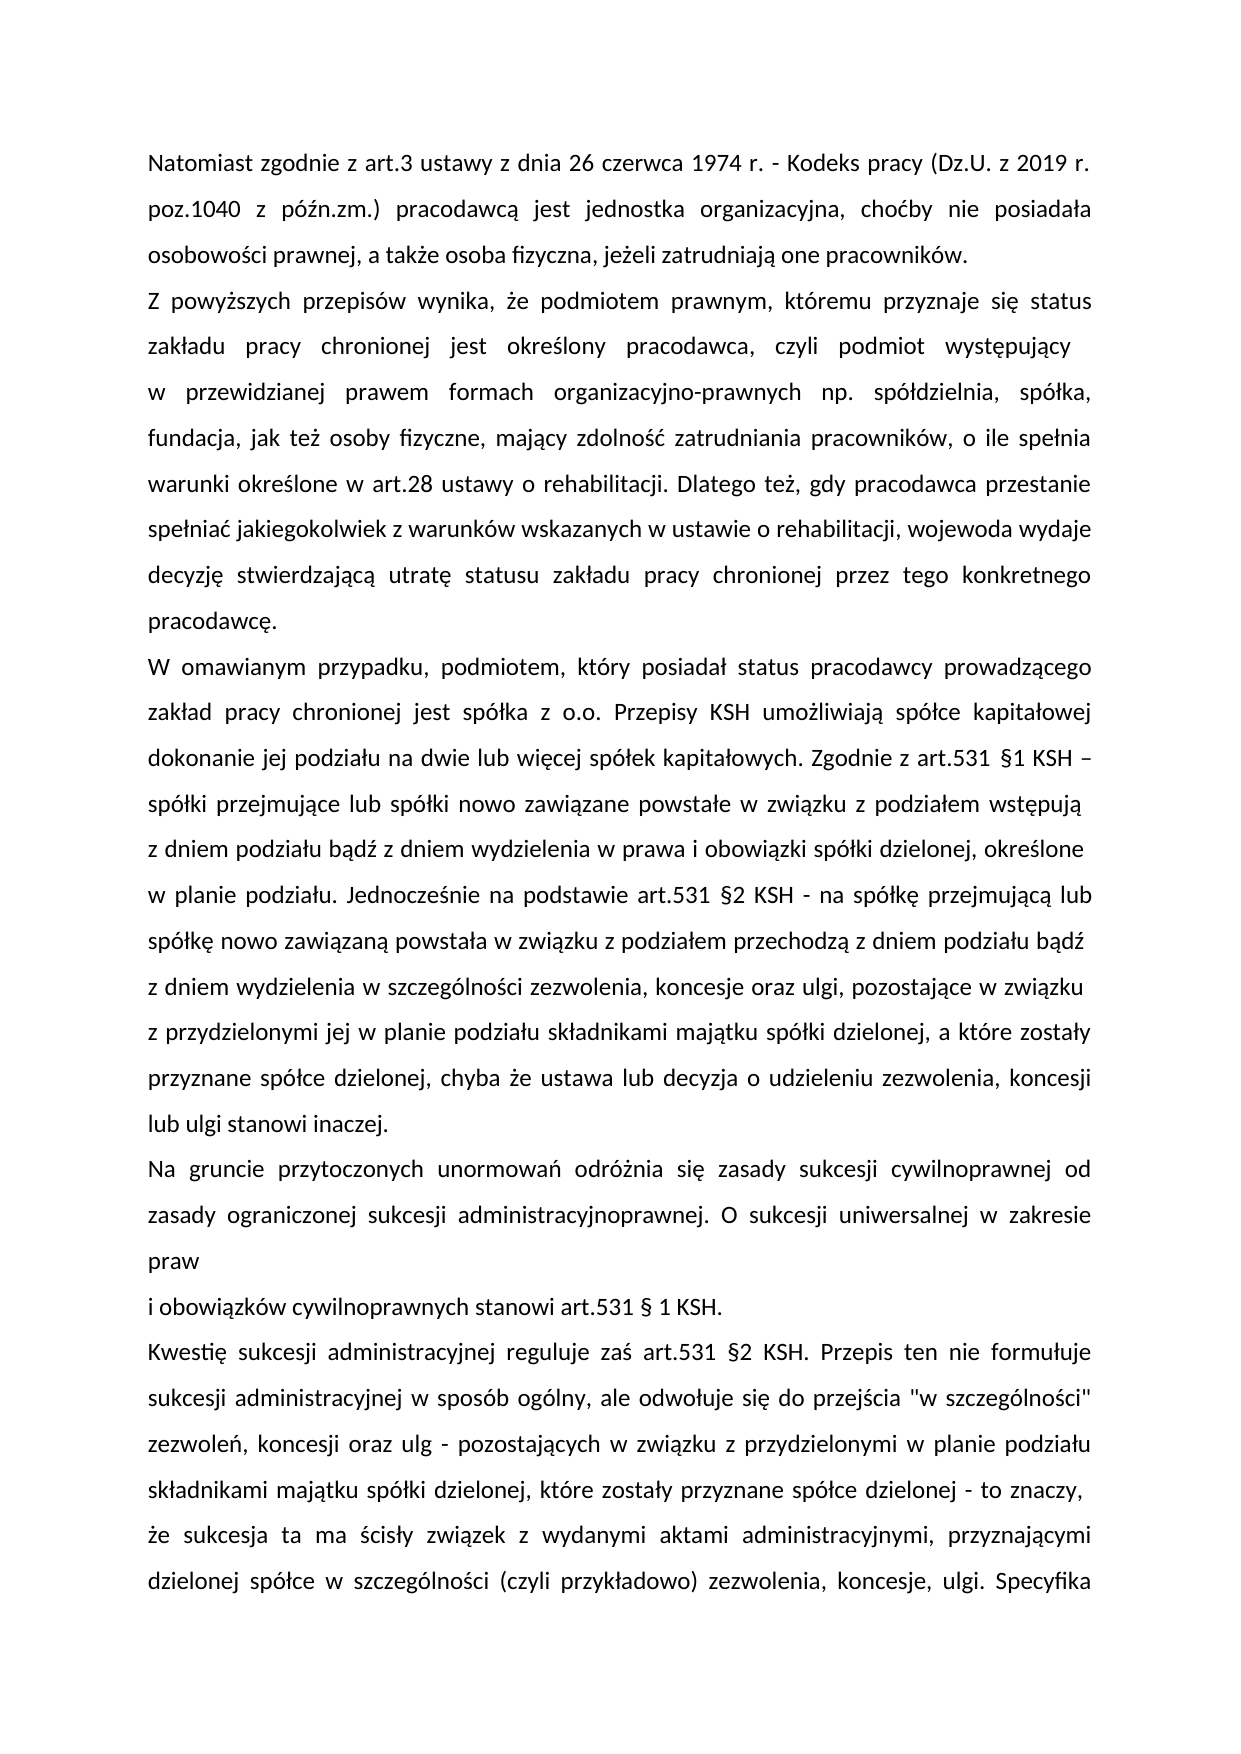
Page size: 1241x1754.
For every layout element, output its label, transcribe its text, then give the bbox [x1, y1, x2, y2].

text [148, 1337, 1093, 1596]
text Z powyższych przepisów wynika, że podmiotem prawnym, któremu przyznaje się status zakładu pracy chronionej jest określony pracodawca, czyli podmiot występujący w przewidzianej prawem formach organizacyjno-prawnych np. spółdzielnia, spółka, fundacja, jak też osoby fizyczne, mający zdolność zatrudniania pracowników, o ile spełnia warunki określone w art.28 ustawy o rehabilitacji. Dlatego też, gdy pracodawca przestanie spełniać jakiegokolwiek z warunków wskazanych w ustawie o rehabilitacji, wojewoda wydaje decyzję stwierdzającą utratę statusu zakładu pracy chronionej przez tego konkretnego pracodawcę. [148, 285, 1093, 635]
text Natomiast zgodnie z art.3 ustawy z dnia 26 czerwca 1974 r. - Kodeks pracy (Dz.U. z 2019 r. poz.1040 z późn.zm.) pracodawcą jest jednostka organizacyjna, choćby nie posiadała osobowości prawnej, a także osoba fizyczna, jeżeli zatrudniają one pracowników. [148, 148, 1093, 269]
text W omawianym przypadku, podmiotem, który posiadał status pracodawcy prowadzącego zakład pracy chronionej jest spółka z o.o. Przepisy KSH umożliwiają spółce kapitałowej dokonanie jej podziału na dwie lub więcej spółek kapitałowych. Zgodnie z art.531 §1 KSH – spółki przejmujące lub spółki nowo zawiązane powstałe w związku z podziałem wstępują z dniem podziału bądź z dniem wydzielenia w prawa i obowiązki spółki dzielonej, określone w planie podziału. Jednocześnie na podstawie art.531 §2 KSH - na spółkę przejmującą lub spółkę nowo zawiązaną powstała w związku z podziałem przechodzą z dniem podziału bądź z dniem wydzielenia w szczególności zezwolenia, koncesje oraz ulgi, pozostające w związku z przydzielonymi jej w planie podziału składnikami majątku spółki dzielonej, a które zostały przyznane spółce dzielonej, chyba że ustawa lub decyzja o udzieleniu zezwolenia, koncesji lub ulgi stanowi inaczej. [148, 651, 1093, 1138]
text Na gruncie przytoczonych unormowań odróżnia się zasady sukcesji cywilnoprawnej od zasady ograniczonej sukcesji administracyjnoprawnej. O sukcesji uniwersalnej w zakresie praw i obowiązków cywilnoprawnych stanowi art.531 § 1 KSH. [148, 1154, 1093, 1321]
